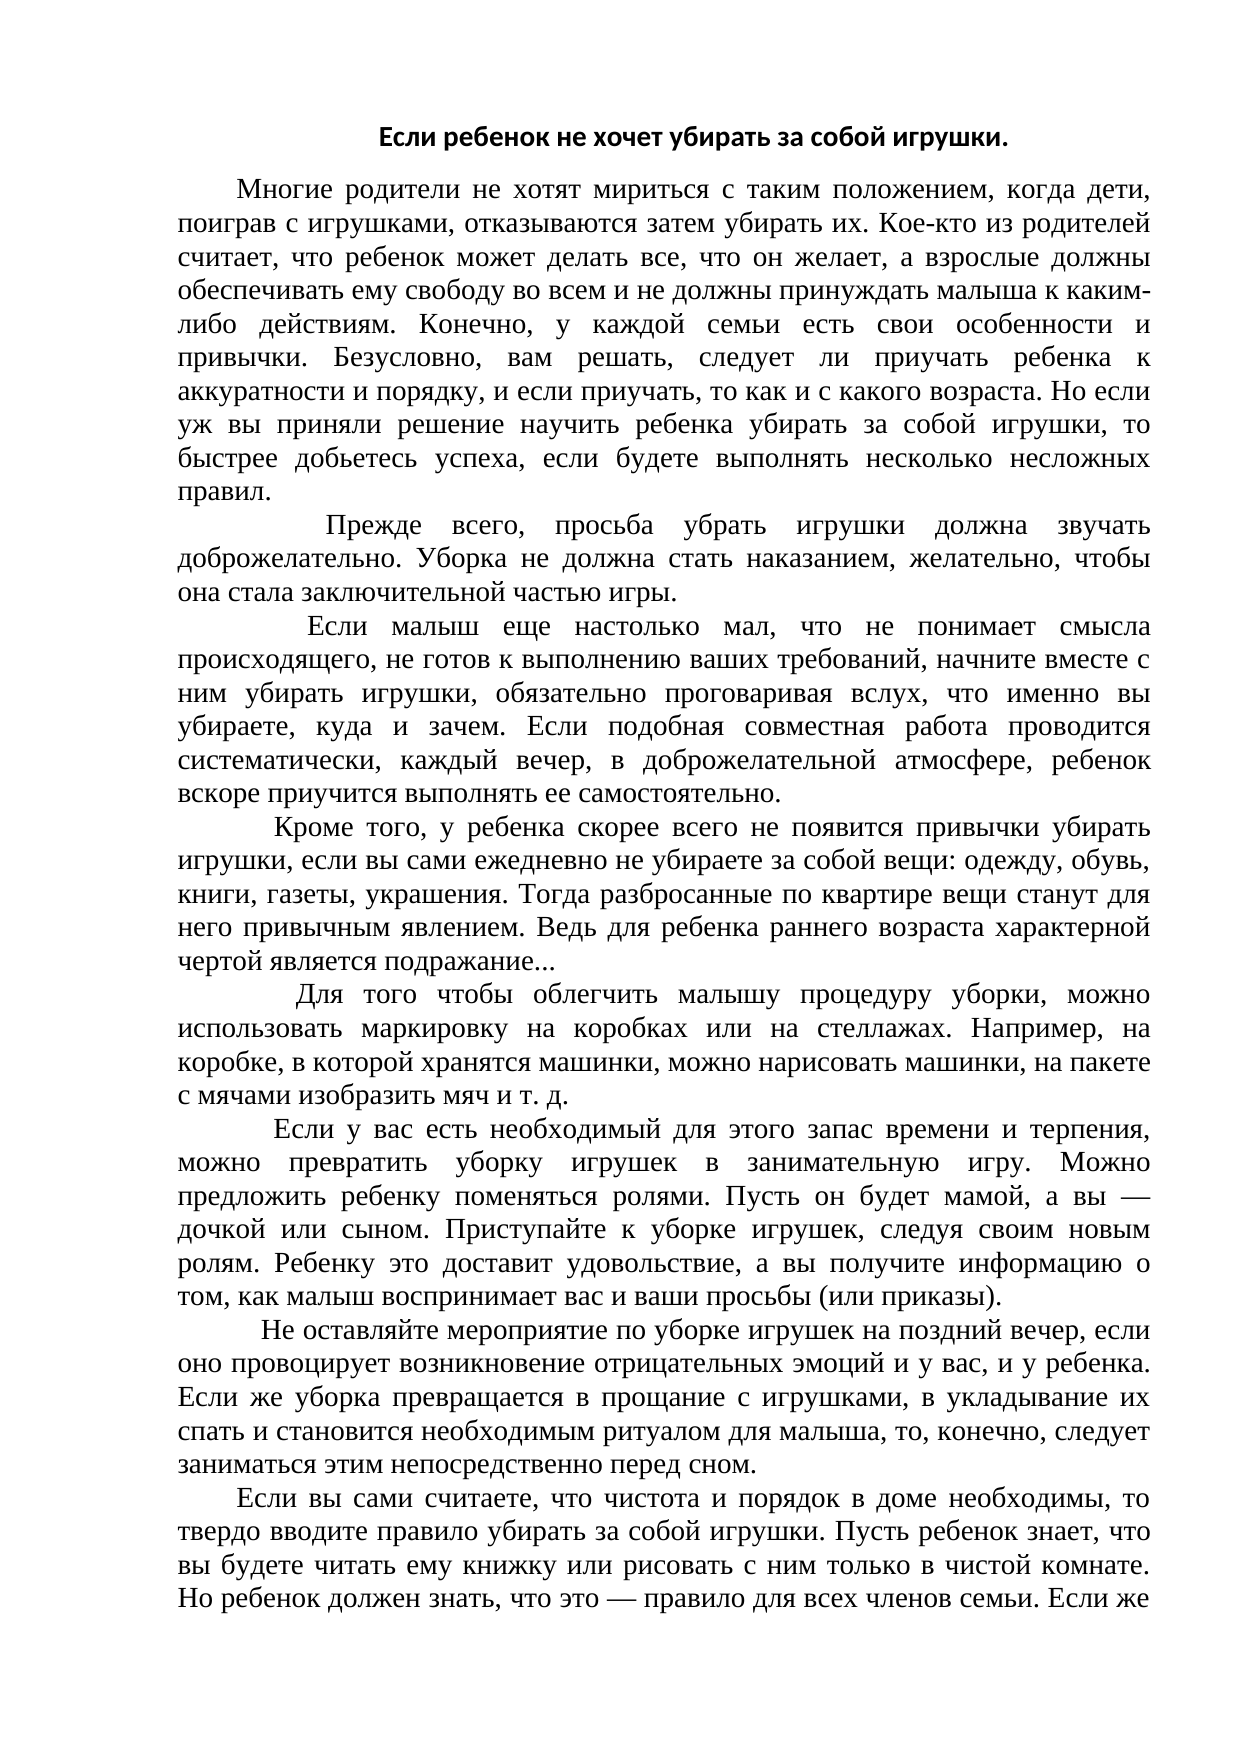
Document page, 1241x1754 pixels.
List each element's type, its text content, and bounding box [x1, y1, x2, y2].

text Многие родители не хотят мириться с таким положением, когда дети, поиграв с игрушками, отказываются затем убирать их. Кое-кто из родителей считает, что ребенок может делать все, что он желает, а взрослые должны обеспечивать ему свободу во всем и не должны принуждать малыша к каким-либо действиям. Конечно, у каждой семьи есть свои особенности и привычки. Безусловно, вам решать, следует ли приучать ребенка к аккуратности и порядку, и если приучать, то как и с какого возраста. Но если уж вы приняли решение научить ребенка убирать за собой игрушки, то быстрее добьетесь успеха, если будете выполнять несколько несложных правил. [177, 172, 1152, 507]
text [177, 1480, 1152, 1614]
text Если ребенок не хочет убирать за собой игрушки. [177, 118, 1152, 154]
text Не оставляйте мероприятие по уборке игрушек на поздний вечер, если оно провоцирует возникновение отрицательных эмоций и у вас, и у ребенка. Если же уборка превращается в прощание с игрушками, в укладывание их спать и становится необходимым ритуалом для малыша, то, конечно, следует заниматься этим непосредственно перед сном. [177, 1312, 1152, 1480]
text Для того чтобы облегчить малышу процедуру уборки, можно использовать маркировку на коробках или на стеллажах. Например, на коробке, в которой хранятся машинки, можно нарисовать машинки, на пакете с мячами изобразить мяч и т. д. [177, 977, 1152, 1111]
text Прежде всего, просьба убрать игрушки должна звучать доброжелательно. Уборка не должна стать наказанием, желательно, чтобы она стала заключительной частью игры. [177, 507, 1152, 608]
text Кроме того, у ребенка скорее всего не появится привычки убирать игрушки, если вы сами ежедневно не убираете за собой вещи: одежду, обувь, книги, газеты, украшения. Тогда разбросанные по квартире вещи станут для него привычным явлением. Ведь для ребенка раннего возраста характерной чертой является подражание... [177, 809, 1152, 977]
text Если малыш еще настолько мал, что не понимает смысла происходящего, не готов к выполнению ваших требований, начните вместе с ним убирать игрушки, обязательно проговаривая вслух, что именно вы убираете, куда и зачем. Если подобная совместная работа проводится систематически, каждый вечер, в доброжелательной атмосфере, ребенок вскоре приучится выполнять ее самостоятельно. [177, 608, 1152, 809]
text Если у вас есть необходимый для этого запас времени и терпения, можно превратить уборку игрушек в занимательную игру. Можно предложить ребенку поменяться ролями. Пусть он будет мамой, а вы — дочкой или сыном. Приступайте к уборке игрушек, следуя своим новым ролям. Ребенку это доставит удовольствие, а вы получите информацию о том, как малыш воспринимает вас и ваши просьбы (или приказы). [177, 1111, 1152, 1312]
